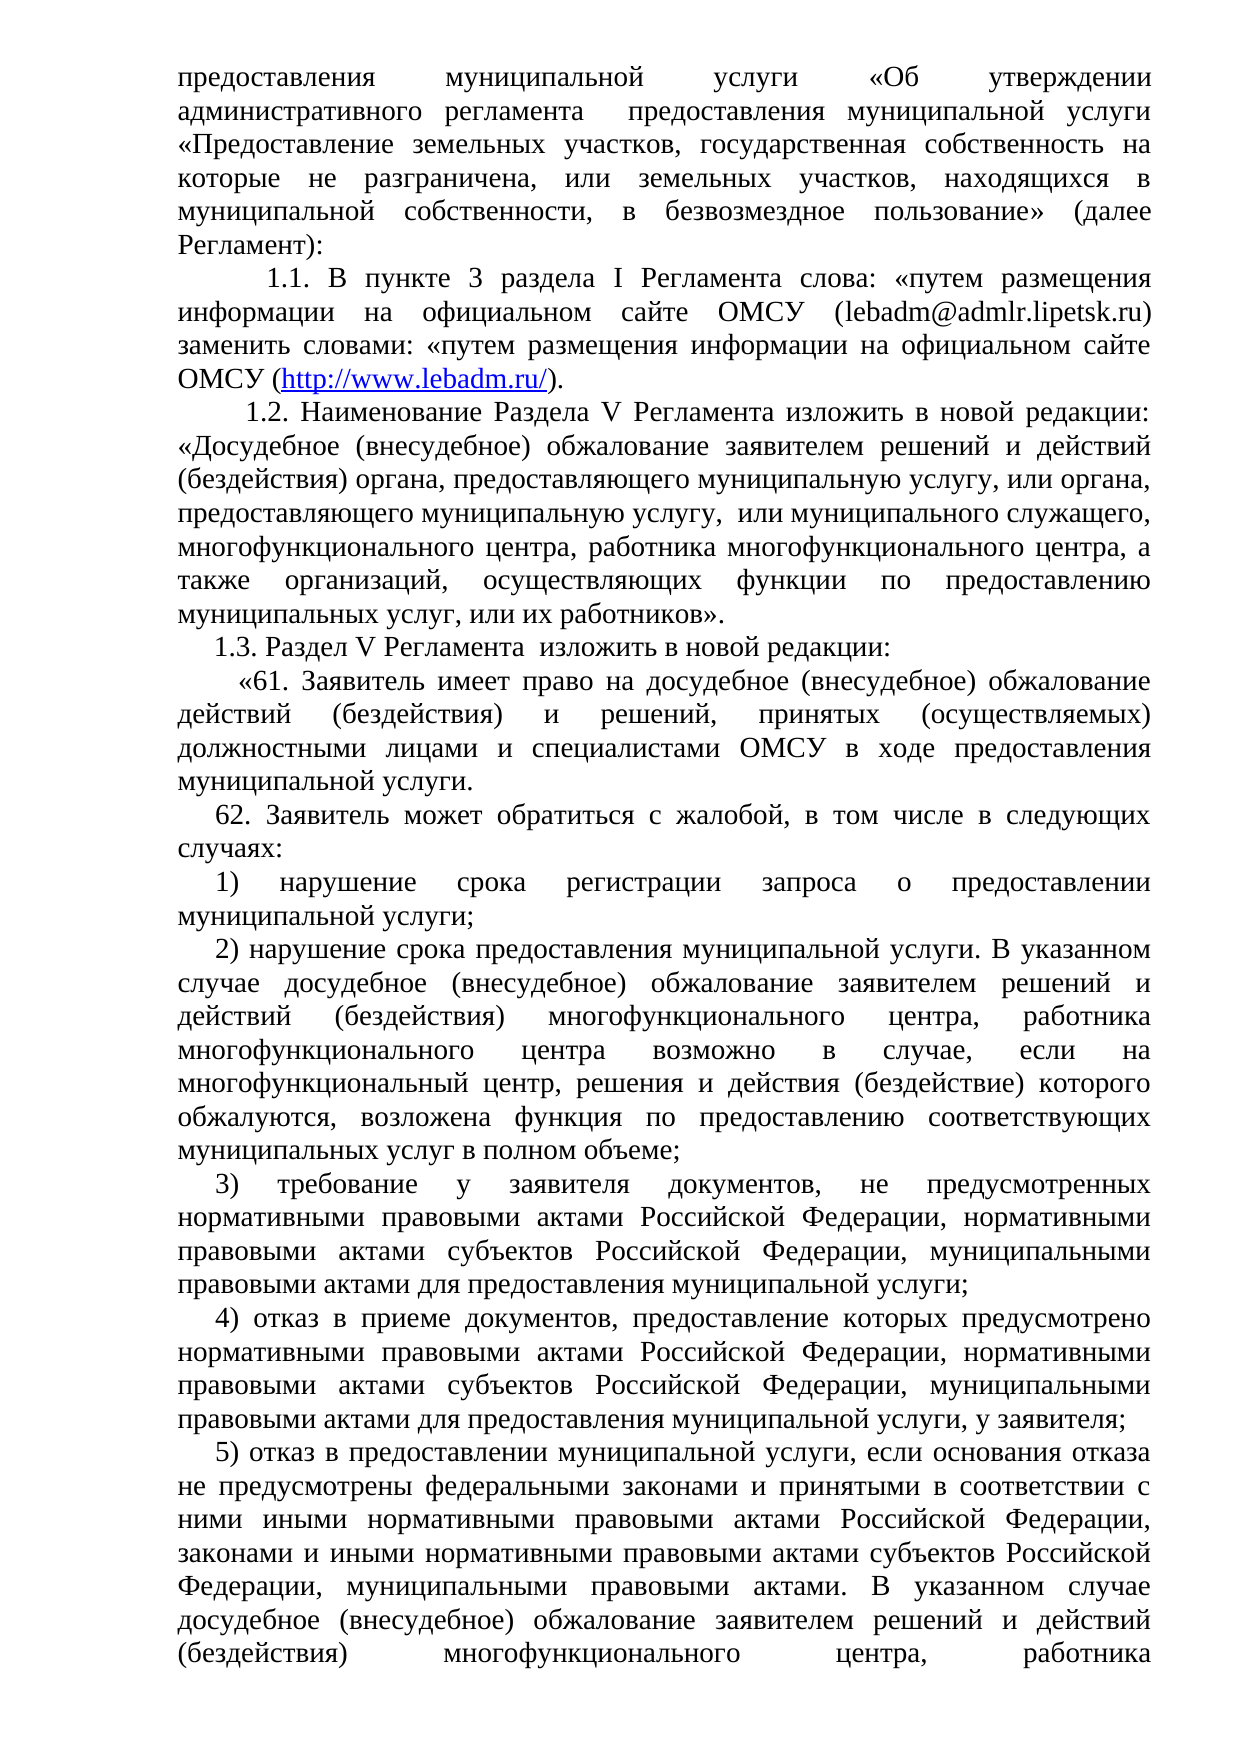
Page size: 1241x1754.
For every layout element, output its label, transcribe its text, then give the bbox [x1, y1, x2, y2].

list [177, 1434, 1152, 1669]
text 1.1. В пункте 3 раздела I Регламента слова: «путем размещения информации на официальном сайте ОМСУ (lebadm@admlr.lipetsk.ru) заменить словами: «путем размещения информации на официальном сайте ОМСУ (http://www.lebadm.ru/). [177, 260, 1152, 394]
text 1.3. Раздел V Регламента изложить в новой редакции: [177, 629, 1152, 663]
list 2) нарушение срока предоставления муниципальной услуги. В указанном случае досудебное (внесудебное) обжалование заявителем решений и действий (бездействия) многофункционального центра, работника многофункционального центра возможно в случае, если на многофункциональный центр, решения и действия (бездействие) которого обжалуются, возложена функция по предоставлению соответствующих муниципальных услуг в полном объеме; [177, 931, 1152, 1166]
list 4) отказ в приеме документов, предоставление которых предусмотрено нормативными правовыми актами Российской Федерации, нормативными правовыми актами субъектов Российской Федерации, муниципальными правовыми актами для предоставления муниципальной услуги, у заявителя; [177, 1300, 1152, 1434]
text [177, 59, 1152, 260]
list «61. Заявитель имеет право на досудебное (внесудебное) обжалование действий (бездействия) и решений, принятых (осуществляемых) должностными лицами и специалистами ОМСУ в ходе предоставления муниципальной услуги. [177, 663, 1152, 797]
list 3) требование у заявителя документов, не предусмотренных нормативными правовыми актами Российской Федерации, нормативными правовыми актами субъектов Российской Федерации, муниципальными правовыми актами для предоставления муниципальной услуги; [177, 1166, 1152, 1300]
list 62. Заявитель может обратиться с жалобой, в том числе в следующих случаях: [177, 797, 1152, 864]
list 1) нарушение срока регистрации запроса о предоставлении муниципальной услуги; [177, 864, 1152, 931]
text 1.2. Наименование Раздела V Регламента изложить в новой редакции: «Досудебное (внесудебное) обжалование заявителем решений и действий (бездействия) органа, предоставляющего муниципальную услугу, или органа, предоставляющего муниципальную услугу, или муниципального служащего, многофункционального центра, работника многофункционального центра, а также организаций, осуществляющих функции по предоставлению муниципальных услуг, или их работников». [177, 394, 1152, 629]
